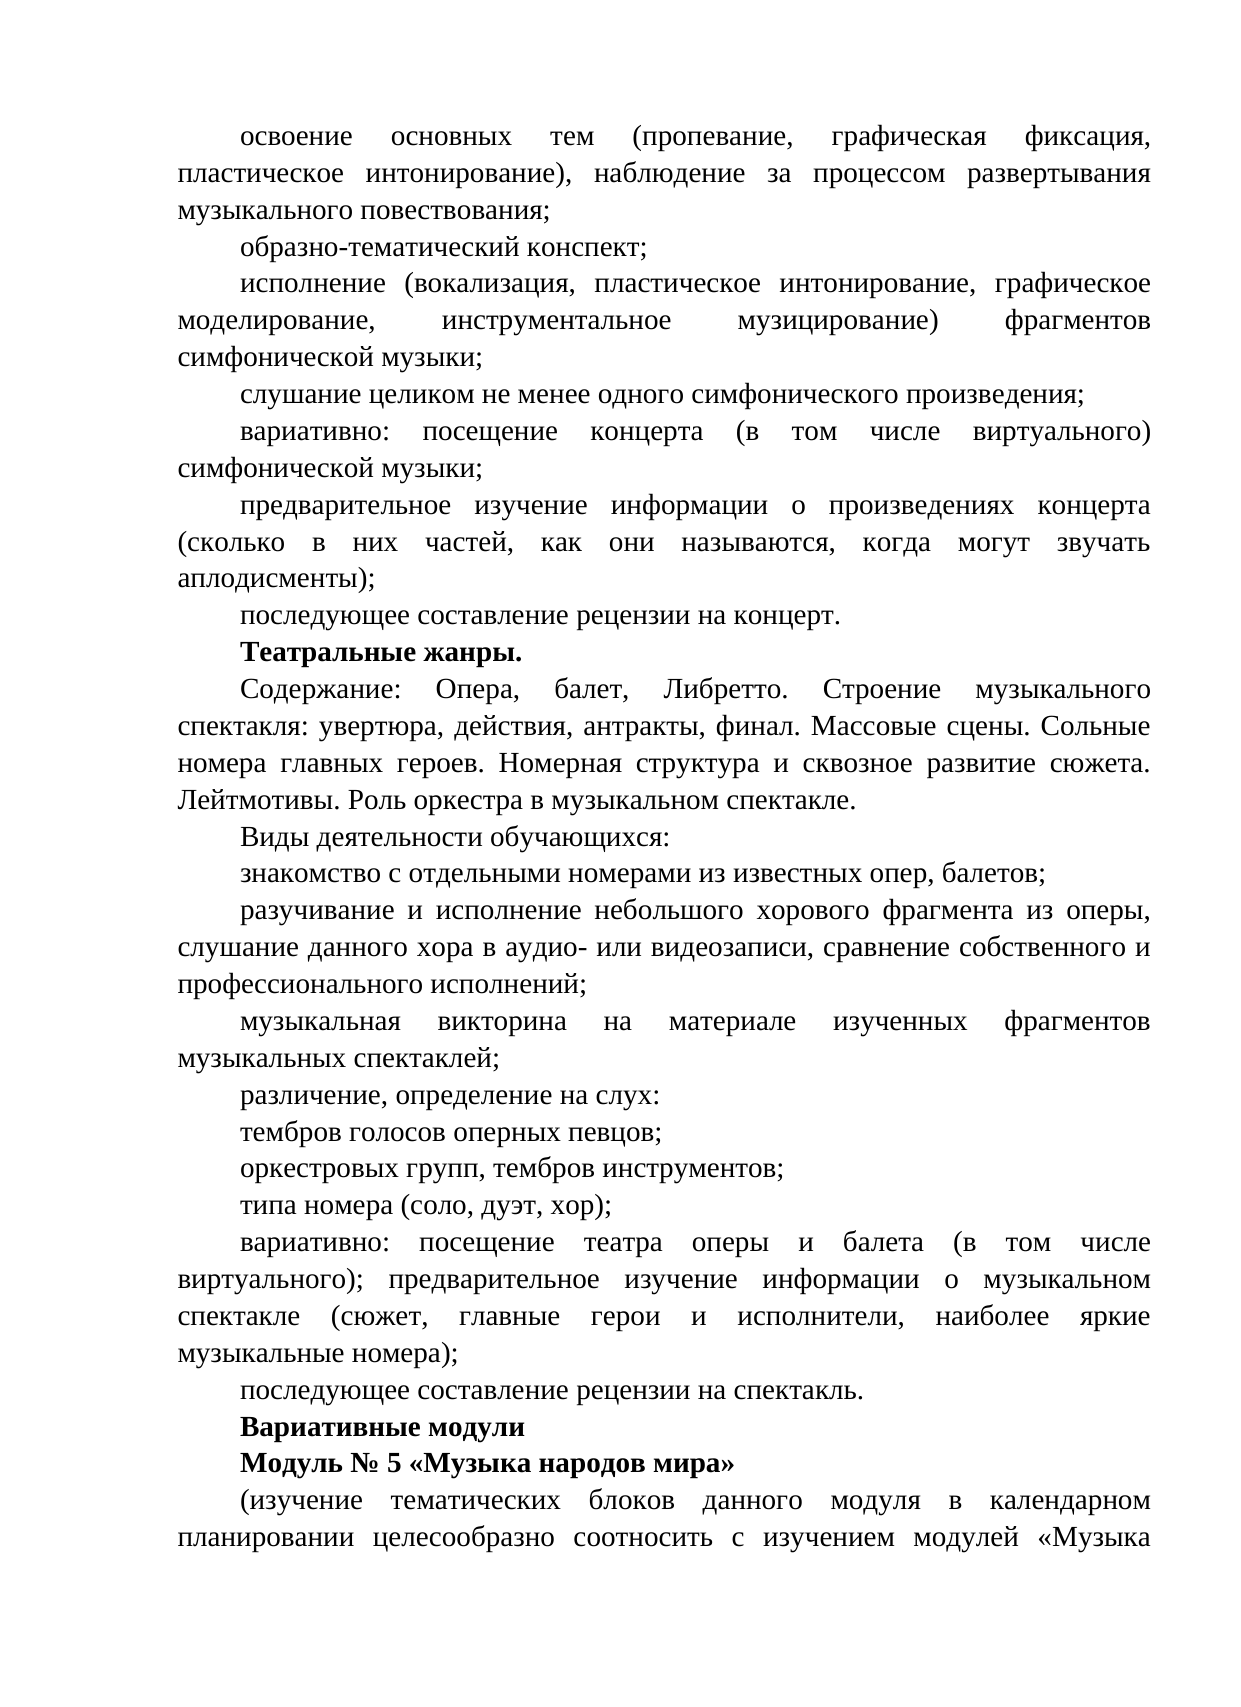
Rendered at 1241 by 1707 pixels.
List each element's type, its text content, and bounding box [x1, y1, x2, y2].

text знакомство с отдельными номерами из известных опер, балетов; [177, 856, 1152, 889]
text предварительное изучение информации о произведениях концерта (сколько в них частей, как они называются, когда могут звучать аплодисменты); [177, 487, 1152, 594]
text различение, определение на слух: [177, 1077, 1152, 1110]
text музыкальная викторина на материале изученных фрагментов музыкальных спектаклей; [177, 1003, 1152, 1073]
text вариативно: посещение концерта (в том числе виртуального) симфонической музыки; [177, 413, 1152, 483]
text исполнение (вокализация, пластическое интонирование, графическое моделирование, инструментальное музицирование) фрагментов симфонической музыки; [177, 266, 1152, 373]
text образно-тематический конспект; [177, 229, 1152, 262]
text слушание целиком не менее одного симфонического произведения; [177, 376, 1152, 410]
text Модуль № 5 «Музыка народов мира» [177, 1446, 1152, 1479]
text вариативно: посещение театра оперы и балета (в том числе виртуального); предварительное изучение информации о музыкальном спектакле (сюжет, главные герои и исполнители, наиболее яркие музыкальные номера); [177, 1224, 1152, 1368]
text разучивание и исполнение небольшого хорового фрагмента из оперы, слушание данного хора в аудио- или видеозаписи, сравнение собственного и профессионального исполнений; [177, 892, 1152, 1000]
text Вариативные модули [177, 1409, 1152, 1442]
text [177, 1482, 1152, 1553]
text Содержание: Опера, балет, Либретто. Строение музыкального спектакля: увертюра, действия, антракты, финал. Массовые сцены. Сольные номера главных героев. Номерная структура и сквозное развитие сюжета. Лейтмотивы. Роль оркестра в музыкальном спектакле. [177, 671, 1152, 815]
text Виды деятельности обучающихся: [177, 819, 1152, 852]
text Театральные жанры. [177, 634, 1152, 668]
text типа номера (соло, дуэт, хор); [177, 1187, 1152, 1221]
text оркестровых групп, тембров инструментов; [177, 1151, 1152, 1184]
text тембров голосов оперных певцов; [177, 1114, 1152, 1147]
text последующее составление рецензии на спектакль. [177, 1372, 1152, 1405]
text последующее составление рецензии на концерт. [177, 597, 1152, 631]
text освоение основных тем (пропевание, графическая фиксация, пластическое интонирование), наблюдение за процессом развертывания музыкального повествования; [177, 118, 1152, 225]
